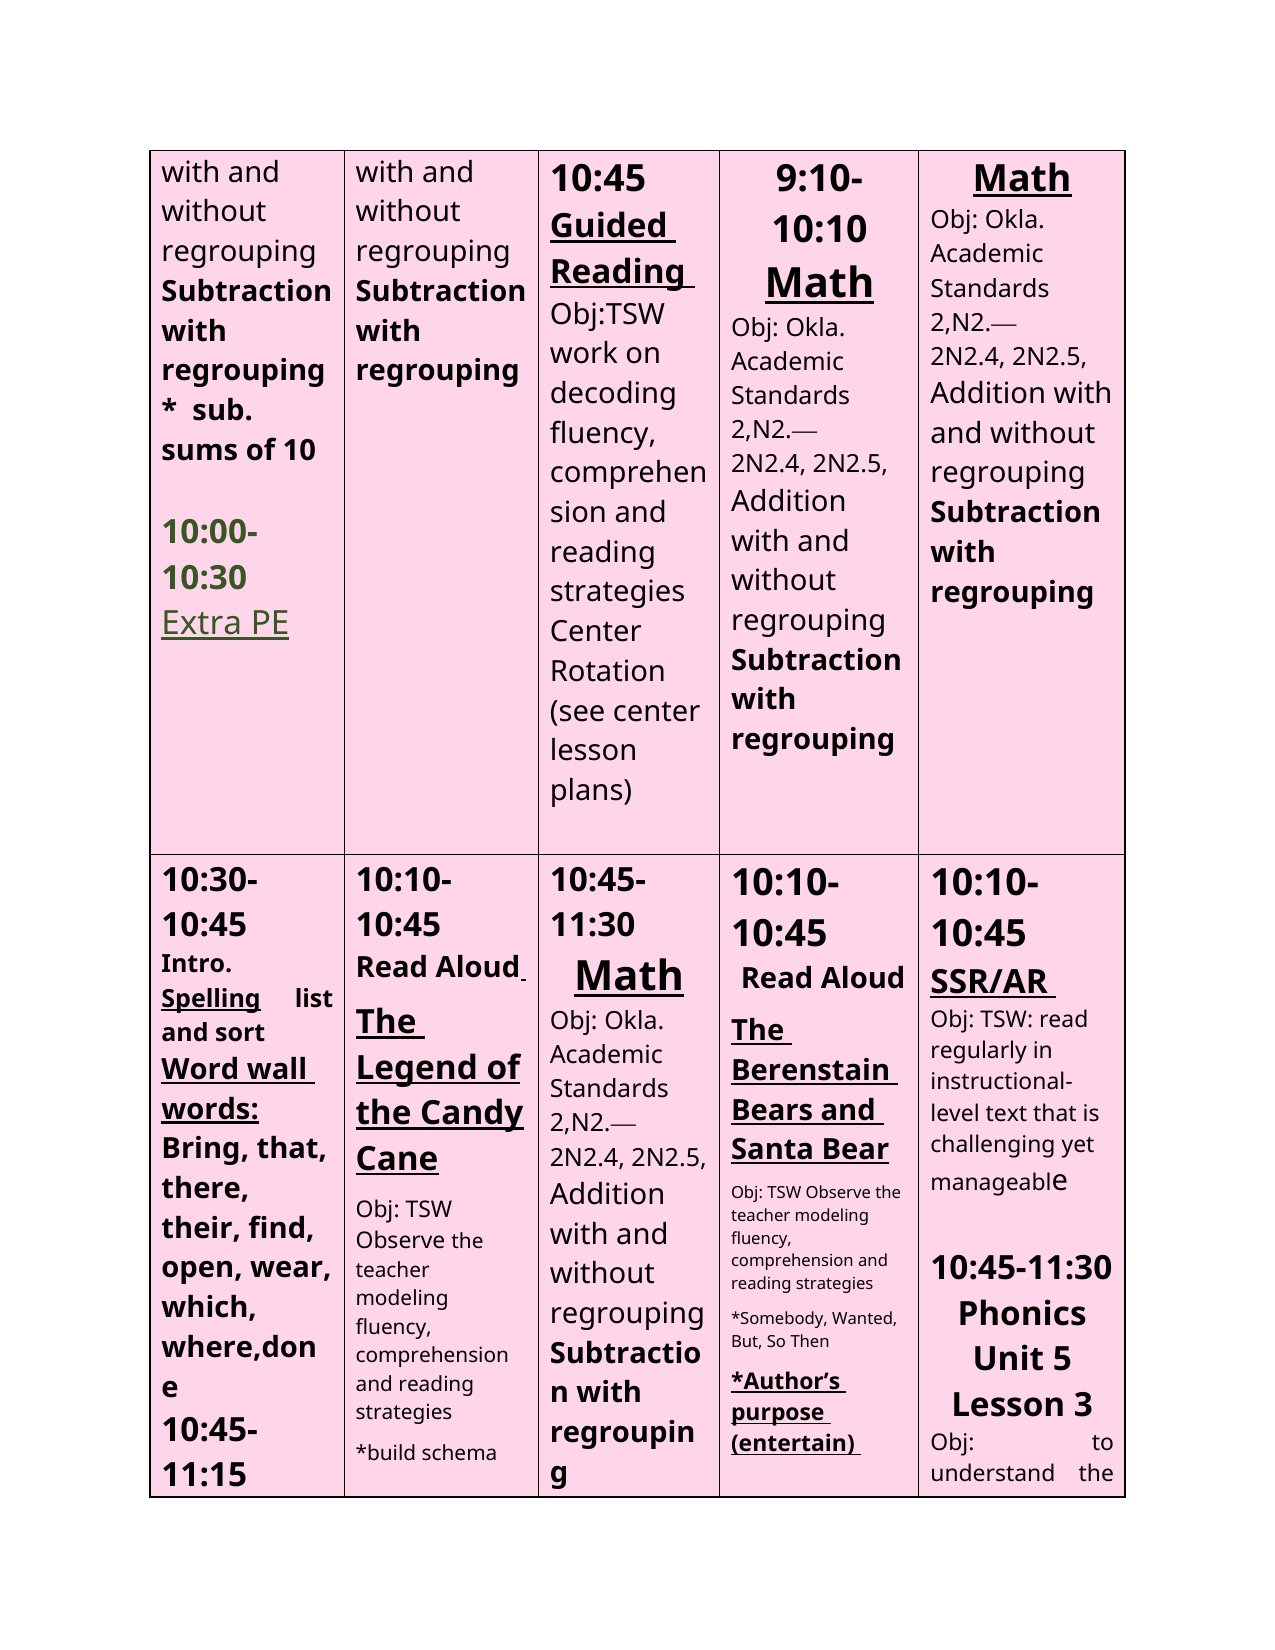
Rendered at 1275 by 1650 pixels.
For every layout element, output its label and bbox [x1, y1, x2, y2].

table_cell [345, 151, 538, 854]
table_cell [720, 151, 918, 854]
table_cell [539, 151, 719, 854]
table_cell [151, 855, 344, 1496]
table_cell [919, 151, 1124, 854]
table_cell [539, 855, 719, 1496]
table_cell [919, 855, 1124, 1496]
table_cell [720, 855, 918, 1496]
table_cell [151, 151, 344, 854]
table_cell [345, 855, 538, 1496]
